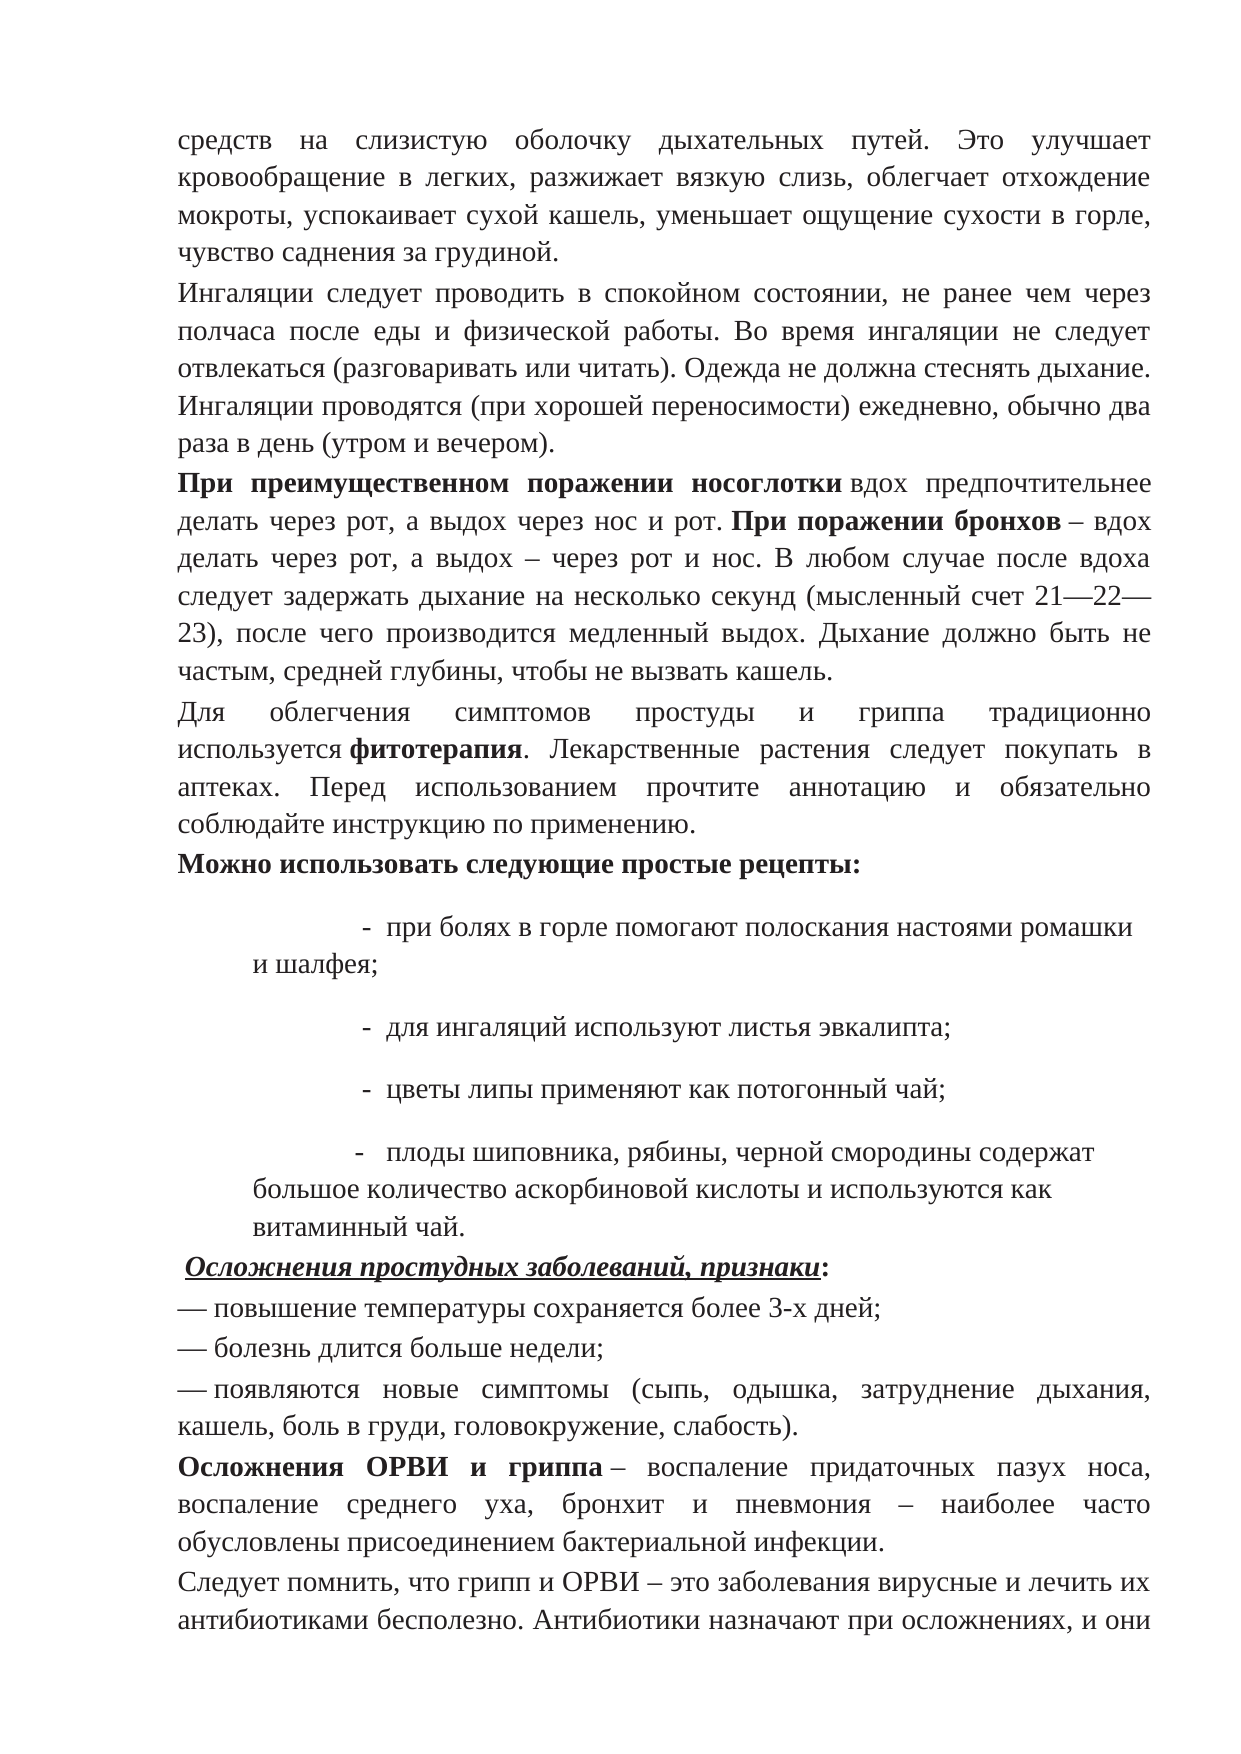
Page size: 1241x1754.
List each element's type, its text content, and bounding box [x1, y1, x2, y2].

text - для ингаляций используют листья эвкалипта; [252, 983, 1152, 1042]
text - плоды шиповника, рябины, черной смородины содержат большое количество аскорбиновой кислоты и используются как витаминный чай. [252, 1108, 1152, 1242]
text — повышение температуры сохраняется более 3-х дней; [177, 1286, 1152, 1323]
text — болезнь длится больше недели; [177, 1326, 1152, 1364]
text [177, 118, 1152, 268]
text - при болях в горле помогают полоскания настоями ромашки и шалфея; [252, 883, 1152, 980]
text - цветы липы применяют как потогонный чай; [252, 1046, 1152, 1105]
text — появляются новые симптомы (сыпь, одышка, затруднение дыхания, кашель, боль в груди, головокружение, слабость). [177, 1367, 1152, 1442]
text Можно использовать следующие простые рецепты: [177, 843, 1152, 880]
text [177, 1560, 1152, 1635]
text Для облегчения симптомов простуды и гриппа традиционно используется фитотерапия. Лекарственные растения следует покупать в аптеках. Перед использованием прочтите аннотацию и обязательно соблюдайте инструкцию по применению. [177, 690, 1152, 840]
text Осложнения ОРВИ и гриппа – воспаление придаточных пазух носа, воспаление среднего уха, бронхит и пневмония – наиболее часто обусловлены присоединением бактериальной инфекции. [177, 1445, 1152, 1557]
text При преимущественном поражении носоглотки вдох предпочтительнее делать через рот, а выдох через нос и рот. При поражении бронхов – вдох делать через рот, а выдох – через рот и нос. В любом случае после вдоха следует задержать дыхание на несколько секунд (мысленный счет 21—22—23), после чего производится медленный выдох. Дыхание должно быть не частым, средней глубины, чтобы не вызвать кашель. [177, 462, 1152, 687]
text Ингаляции следует проводить в спокойном состоянии, не ранее чем через полчаса после еды и физической работы. Во время ингаляции не следует отвлекаться (разговаривать или читать). Одежда не должна стеснять дыхание. Ингаляции проводятся (при хорошей переносимости) ежедневно, обычно два раза в день (утром и вечером). [177, 271, 1152, 459]
text Осложнения простудных заболеваний, признаки: [177, 1245, 1152, 1283]
